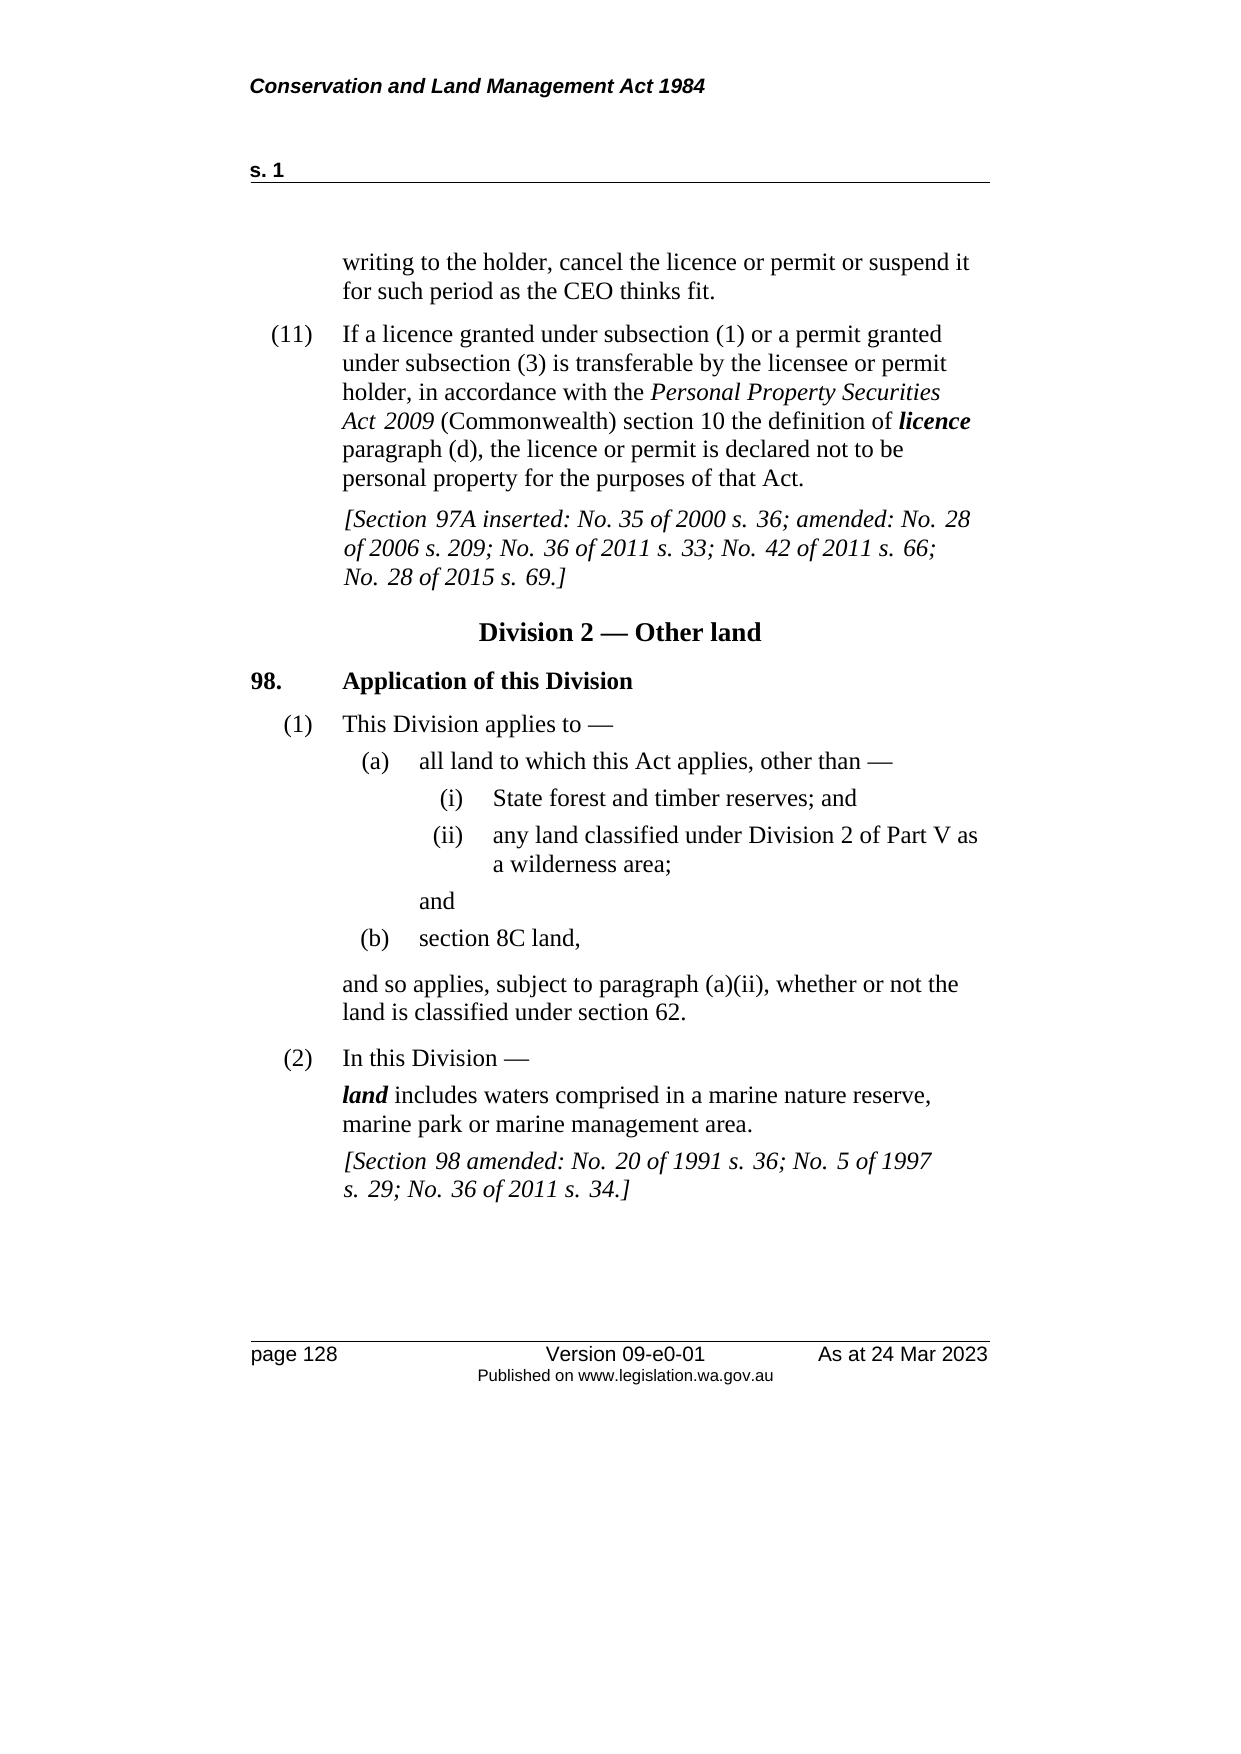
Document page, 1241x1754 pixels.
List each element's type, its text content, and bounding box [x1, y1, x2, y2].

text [251, 247, 990, 305]
text land includes waters comprised in a marine nature reserve, marine park or marine management area. [251, 1080, 990, 1137]
subtitle 98. Application of this Division [251, 666, 990, 694]
text (i) State forest and timber reserves; and [251, 783, 990, 812]
text (2) In this Division — [251, 1043, 990, 1072]
text (1) This Division applies to — [251, 709, 990, 738]
text (ii) any land classified under Division 2 of Part V as a wilderness area; [251, 820, 990, 878]
subtitle Division 2 — Other land [251, 616, 990, 647]
text and so applies, subject to paragraph (a)(ii), whether or not the land is classified under section 62. [251, 969, 990, 1026]
text [Section 97A inserted: No. 35 of 2000 s. 36; amended: No. 28 of 2006 s. 209; No. 36 of 2011 s. 33; No. 42 of 2011 s. 66; No. 28 of 2015 s. 69.] [251, 504, 990, 591]
text (a) all land to which this Act applies, other than — [251, 746, 990, 775]
text (b) section 8C land, [251, 923, 990, 952]
text [Section 98 amended: No. 20 of 1991 s. 36; No. 5 of 1997 s. 29; No. 36 of 2011 s. 34.] [251, 1146, 990, 1203]
text and [251, 886, 990, 915]
text (11) If a licence granted under subsection (1) or a permit granted under subsection (3) is transferable by the licensee or permit holder, in accordance with the Personal Property Securities Act 2009 (Commonwealth) section 10 the definition of licence paragraph (d), the licence or permit is declared not to be personal property for the purposes of that Act. [251, 319, 990, 492]
